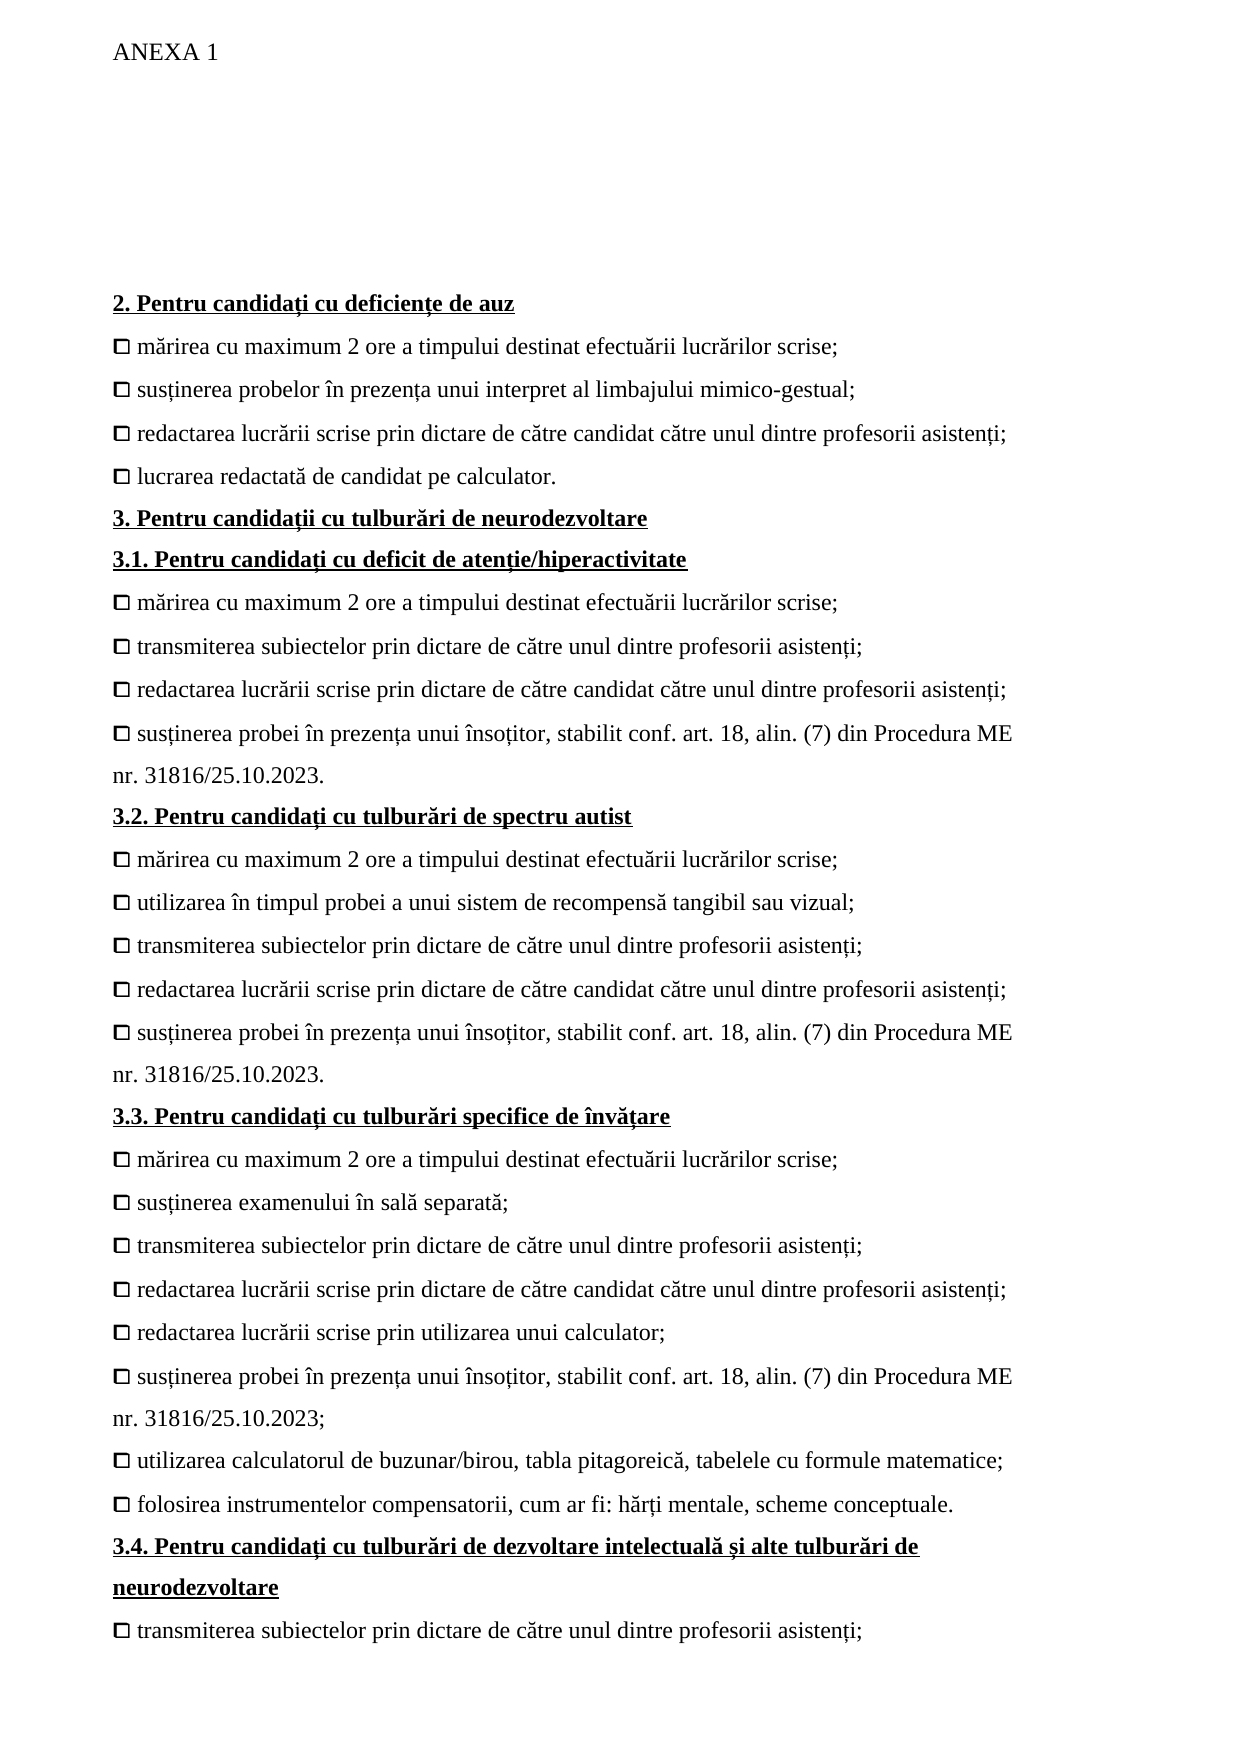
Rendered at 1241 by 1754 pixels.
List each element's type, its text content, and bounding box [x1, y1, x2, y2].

text ⧠ utilizarea în timpul probei a unui sistem de recompensă tangibil sau vizual; [112, 887, 1118, 916]
text ⧠ susținerea probelor în prezența unui interpret al limbajului mimico-gestual; [112, 374, 1118, 403]
text ⧠ susținerea probei în prezența unui însoțitor, stabilit conf. art. 18, alin. (7) din Procedura ME [112, 717, 1118, 746]
text 3.3. Pentru candidați cu tulburări specifice de învățare [112, 1102, 1118, 1129]
text ⧠ susținerea probei în prezența unui însoțitor, stabilit conf. art. 18, alin. (7) din Procedura ME [112, 1017, 1118, 1046]
text ⧠ folosirea instrumentelor compensatorii, cum ar fi: hărți mentale, scheme conceptuale. [112, 1489, 1118, 1518]
text ⧠ transmiterea subiectelor prin dictare de către unul dintre profesorii asistenți; [112, 1615, 1118, 1644]
text ⧠ mărirea cu maximum 2 ore a timpului destinat efectuării lucrărilor scrise; [112, 330, 1118, 359]
text nr. 31816/25.10.2023; [112, 1404, 1118, 1431]
text 3.4. Pentru candidați cu tulburări de dezvoltare intelectuală și alte tulburări de [112, 1532, 1118, 1560]
text nr. 31816/25.10.2023. [112, 1061, 1118, 1088]
text ⧠ mărirea cu maximum 2 ore a timpului destinat efectuării lucrărilor scrise; [112, 843, 1118, 872]
text nr. 31816/25.10.2023. [112, 761, 1118, 788]
text ⧠ redactarea lucrării scrise prin utilizarea unui calculator; [112, 1317, 1118, 1346]
text ⧠ transmiterea subiectelor prin dictare de către unul dintre profesorii asistenți; [112, 930, 1118, 959]
text ⧠ redactarea lucrării scrise prin dictare de către candidat către unul dintre profesorii asistenți; [112, 1273, 1118, 1302]
text 3.2. Pentru candidați cu tulburări de spectru autist [112, 802, 1118, 829]
text ⧠ redactarea lucrării scrise prin dictare de către candidat către unul dintre profesorii asistenți; [112, 674, 1118, 703]
text ⧠ lucrarea redactată de candidat pe calculator. [112, 461, 1118, 490]
text 3.1. Pentru candidați cu deficit de atenție/hiperactivitate [112, 546, 1118, 573]
text 3. Pentru candidații cu tulburări de neurodezvoltare [112, 504, 1118, 532]
text ⧠ transmiterea subiectelor prin dictare de către unul dintre profesorii asistenți; [112, 630, 1118, 659]
text neurodezvoltare [112, 1573, 1118, 1601]
text ⧠ mărirea cu maximum 2 ore a timpului destinat efectuării lucrărilor scrise; [112, 587, 1118, 616]
text ⧠ susținerea examenului în sală separată; [112, 1187, 1118, 1216]
text 2. Pentru candidați cu deficiențe de auz [112, 289, 1118, 317]
text ⧠ mărirea cu maximum 2 ore a timpului destinat efectuării lucrărilor scrise; [112, 1143, 1118, 1172]
text ⧠ transmiterea subiectelor prin dictare de către unul dintre profesorii asistenți; [112, 1230, 1118, 1259]
text ⧠ susținerea probei în prezența unui însoțitor, stabilit conf. art. 18, alin. (7) din Procedura ME [112, 1360, 1118, 1389]
text ⧠ redactarea lucrării scrise prin dictare de către candidat către unul dintre profesorii asistenți; [112, 417, 1118, 446]
text ⧠ redactarea lucrării scrise prin dictare de către candidat către unul dintre profesorii asistenți; [112, 974, 1118, 1003]
text ⧠ utilizarea calculatorul de buzunar/birou, tabla pitagoreică, tabelele cu formule matematice; [112, 1445, 1118, 1474]
